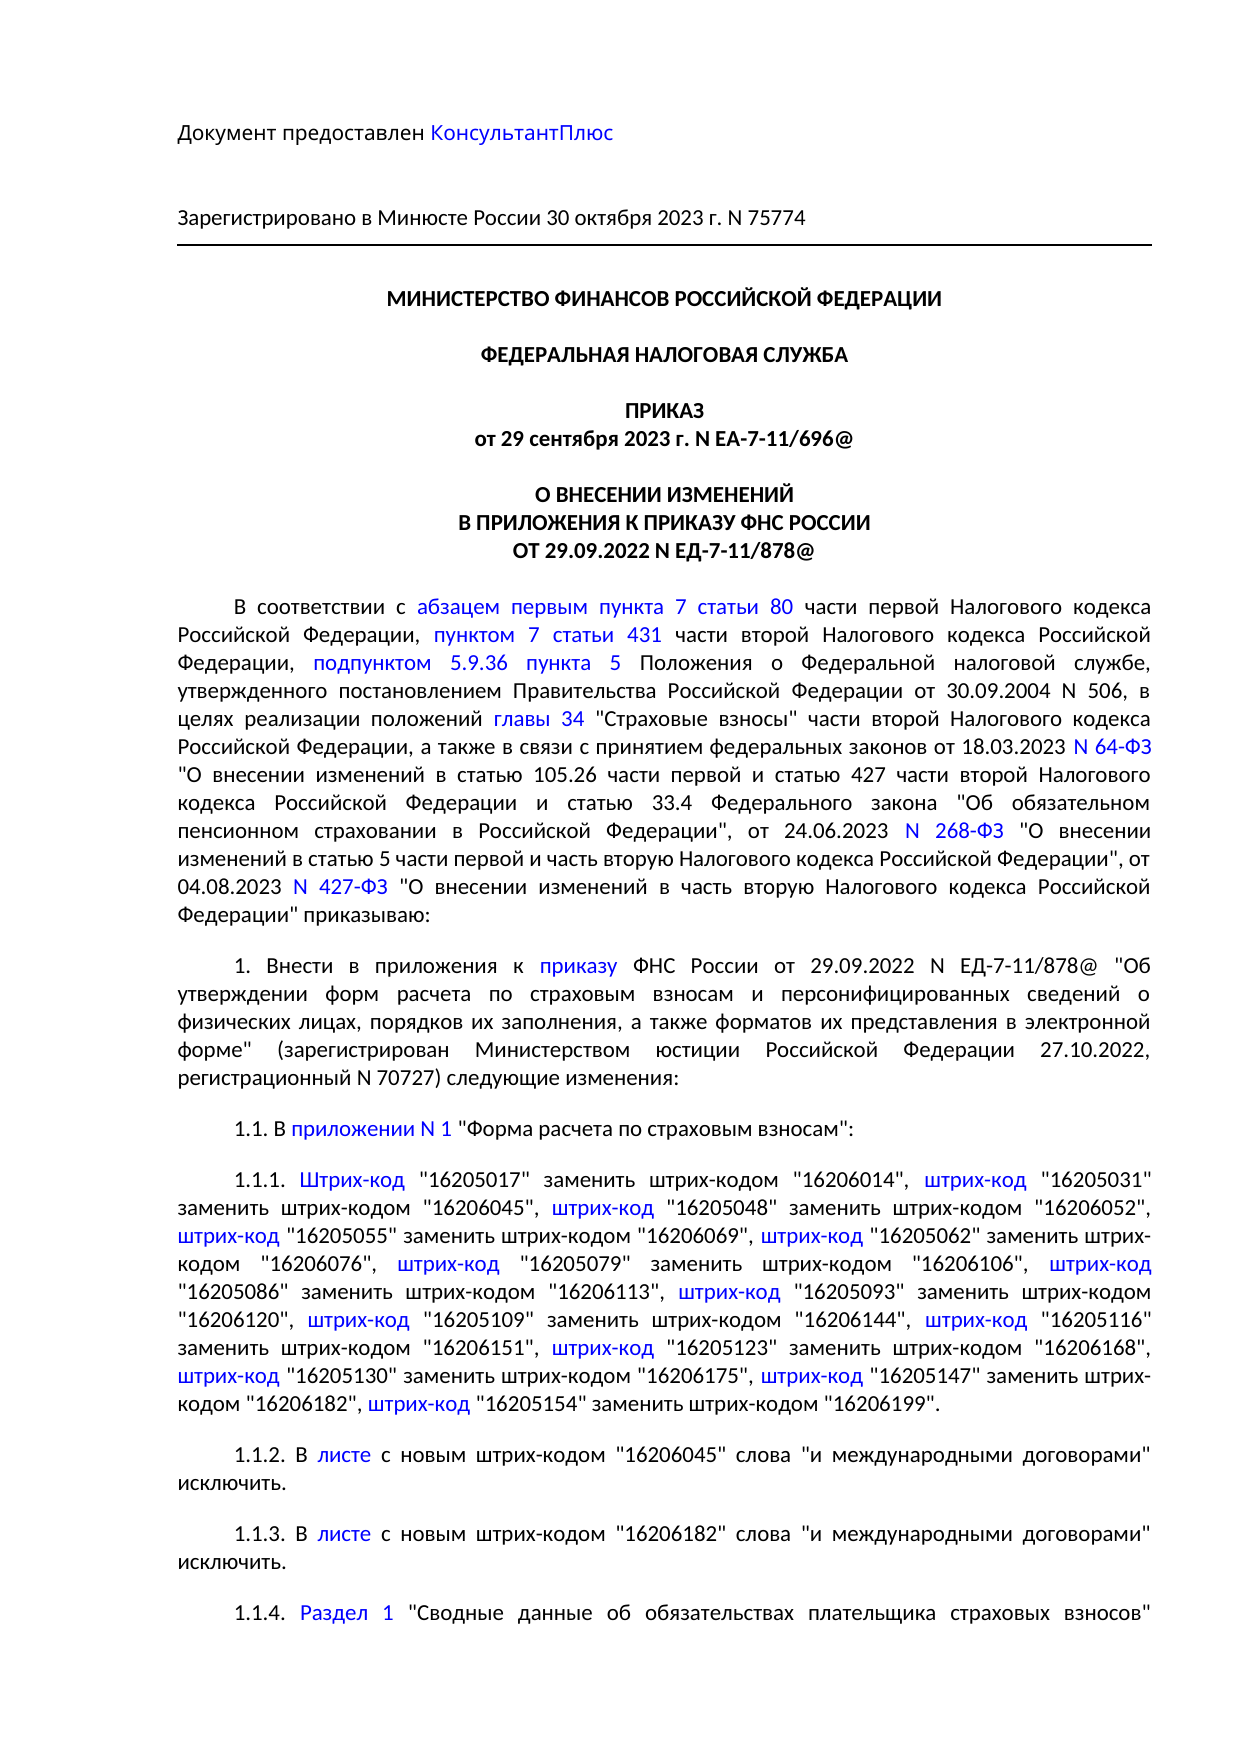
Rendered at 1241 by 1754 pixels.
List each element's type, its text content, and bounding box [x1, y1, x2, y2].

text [177, 1598, 1152, 1626]
title ПРИКАЗ [177, 396, 1152, 424]
title В ПРИЛОЖЕНИЯ К ПРИКАЗУ ФНС РОССИИ [177, 508, 1152, 536]
text 1.1. В приложении N 1 "Форма расчета по страховым взносам": [177, 1114, 1152, 1142]
title от 29 сентября 2023 г. N ЕА-7-11/696@ [177, 424, 1152, 452]
title Документ предоставлен КонсультантПлюс [177, 118, 1152, 175]
text 1.1.1. Штрих-код "16205017" заменить штрих-кодом "16206014", штрих-код "16205031" заменить штрих-кодом "16206045", штрих-код "16205048" заменить штрих-кодом "16206052", штрих-код "16205055" заменить штрих-кодом "16206069", штрих-код "16205062" заменить штрих-кодом "16206076", штрих-код "16205079" заменить штрих-кодом "16206106", штрих-код "16205086" заменить штрих-кодом "16206113", штрих-код "16205093" заменить штрих-кодом "16206120", штрих-код "16205109" заменить штрих-кодом "16206144", штрих-код "16205116" заменить штрих-кодом "16206151", штрих-код "16205123" заменить штрих-кодом "16206168", штрих-код "16205130" заменить штрих-кодом "16206175", штрих-код "16205147" заменить штрих-кодом "16206182", штрих-код "16205154" заменить штрих-кодом "16206199". [177, 1165, 1152, 1417]
title МИНИСТЕРСТВО ФИНАНСОВ РОССИЙСКОЙ ФЕДЕРАЦИИ [177, 284, 1152, 312]
title О ВНЕСЕНИИ ИЗМЕНЕНИЙ [177, 480, 1152, 508]
text 1. Внести в приложения к приказу ФНС России от 29.09.2022 N ЕД-7-11/878@ "Об утверждении форм расчета по страховым взносам и персонифицированных сведений о физических лицах, порядков их заполнения, а также форматов их представления в электронной форме" (зарегистрирован Министерством юстиции Российской Федерации 27.10.2022, регистрационный N 70727) следующие изменения: [177, 951, 1152, 1091]
text Зарегистрировано в Минюсте России 30 октября 2023 г. N 75774 [177, 203, 1152, 231]
text 1.1.2. В листе с новым штрих-кодом "16206045" слова "и международными договорами" исключить. [177, 1440, 1152, 1496]
text В соответствии с абзацем первым пункта 7 статьи 80 части первой Налогового кодекса Российской Федерации, пунктом 7 статьи 431 части второй Налогового кодекса Российской Федерации, подпунктом 5.9.36 пункта 5 Положения о Федеральной налоговой службе, утвержденного постановлением Правительства Российской Федерации от 30.09.2004 N 506, в целях реализации положений главы 34 "Страховые взносы" части второй Налогового кодекса Российской Федерации, а также в связи с принятием федеральных законов от 18.03.2023 N 64-ФЗ "О внесении изменений в статью 105.26 части первой и статью 427 части второй Налогового кодекса Российской Федерации и статью 33.4 Федерального закона "Об обязательном пенсионном страховании в Российской Федерации", от 24.06.2023 N 268-ФЗ "О внесении изменений в статью 5 части первой и часть вторую Налогового кодекса Российской Федерации", от 04.08.2023 N 427-ФЗ "О внесении изменений в часть вторую Налогового кодекса Российской Федерации" приказываю: [177, 592, 1152, 928]
title ОТ 29.09.2022 N ЕД-7-11/878@ [177, 536, 1152, 564]
text 1.1.3. В листе с новым штрих-кодом "16206182" слова "и международными договорами" исключить. [177, 1519, 1152, 1575]
title ФЕДЕРАЛЬНАЯ НАЛОГОВАЯ СЛУЖБА [177, 340, 1152, 368]
